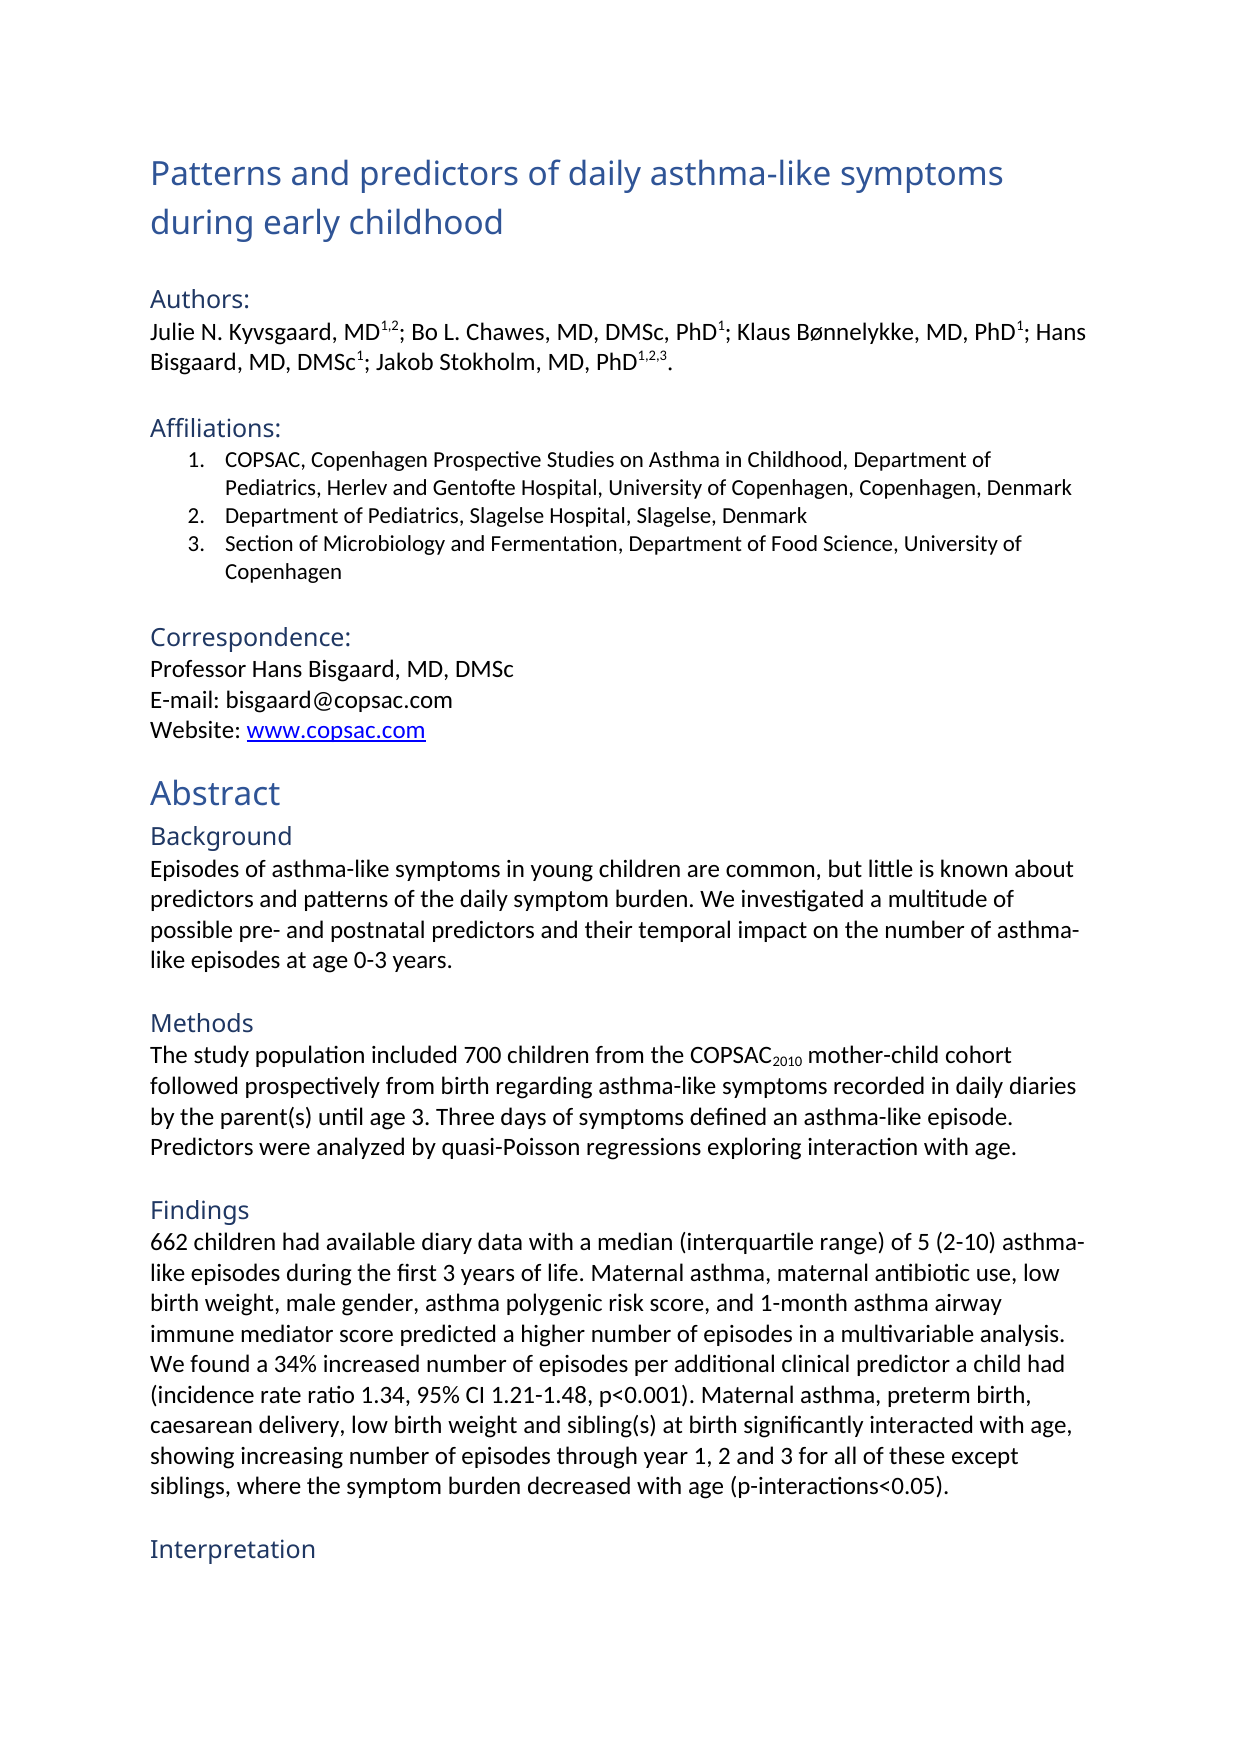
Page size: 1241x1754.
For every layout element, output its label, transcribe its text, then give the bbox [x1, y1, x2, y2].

text Julie N. Kyvsgaard, MD1,2; Bo L. Chawes, MD, DMSc, PhD1; Klaus Bønnelykke, MD, PhD1; Hans Bisgaard, MD, DMSc1; Jakob Stokholm, MD, PhD1,2,3. [150, 316, 1090, 377]
subtitle Affiliations: [150, 411, 1090, 445]
text E-mail: bisgaard@copsac.com [150, 684, 1090, 714]
text The study population included 700 children from the COPSAC2010 mother-child cohort followed prospectively from birth regarding asthma-like symptoms recorded in daily diaries by the parent(s) until age 3. Three days of symptoms defined an asthma-like episode. Predictors were analyzed by quasi-Poisson regressions exploring interaction with age. [150, 1040, 1090, 1162]
subtitle Abstract [150, 770, 1090, 815]
subtitle Correspondence: [150, 619, 1090, 653]
list Section of Microbiology and Fermentation, Department of Food Science, University of Copenhagen [187, 529, 1090, 585]
subtitle Patterns and predictors of daily asthma-like symptoms during early childhood [150, 150, 1090, 244]
text 662 children had available diary data with a median (interquartile range) of 5 (2-10) asthma-like episodes during the first 3 years of life. Maternal asthma, maternal antibiotic use, low birth weight, male gender, asthma polygenic risk score, and 1-month asthma airway immune mediator score predicted a higher number of episodes in a multivariable analysis. We found a 34% increased number of episodes per additional clinical predictor a child had (incidence rate ratio 1.34, 95% CI 1.21-1.48, p<0.001). Maternal asthma, preterm birth, caesarean delivery, low birth weight and sibling(s) at birth significantly interacted with age, showing increasing number of episodes through year 1, 2 and 3 for all of these except siblings, where the symptom burden decreased with age (p-interactions<0.05). [150, 1226, 1090, 1501]
text Episodes of asthma-like symptoms in young children are common, but little is known about predictors and patterns of the daily symptom burden. We investigated a multitude of possible pre- and postnatal predictors and their temporal impact on the number of asthma-like episodes at age 0-3 years. [150, 853, 1090, 975]
text Professor Hans Bisgaard, MD, DMSc [150, 653, 1090, 684]
list Department of Pediatrics, Slagelse Hospital, Slagelse, Denmark [187, 501, 1090, 529]
list COPSAC, Copenhagen Prospective Studies on Asthma in Childhood, Department of Pediatrics, Herlev and Gentofte Hospital, University of Copenhagen, Copenhagen, Denmark [187, 445, 1090, 501]
text Website: www.copsac.com [150, 714, 1090, 745]
subtitle Background [150, 819, 1090, 853]
subtitle Authors: [150, 282, 1090, 316]
subtitle Interpretation [150, 1532, 1090, 1566]
subtitle Findings [150, 1192, 1090, 1226]
subtitle Methods [150, 1006, 1090, 1040]
